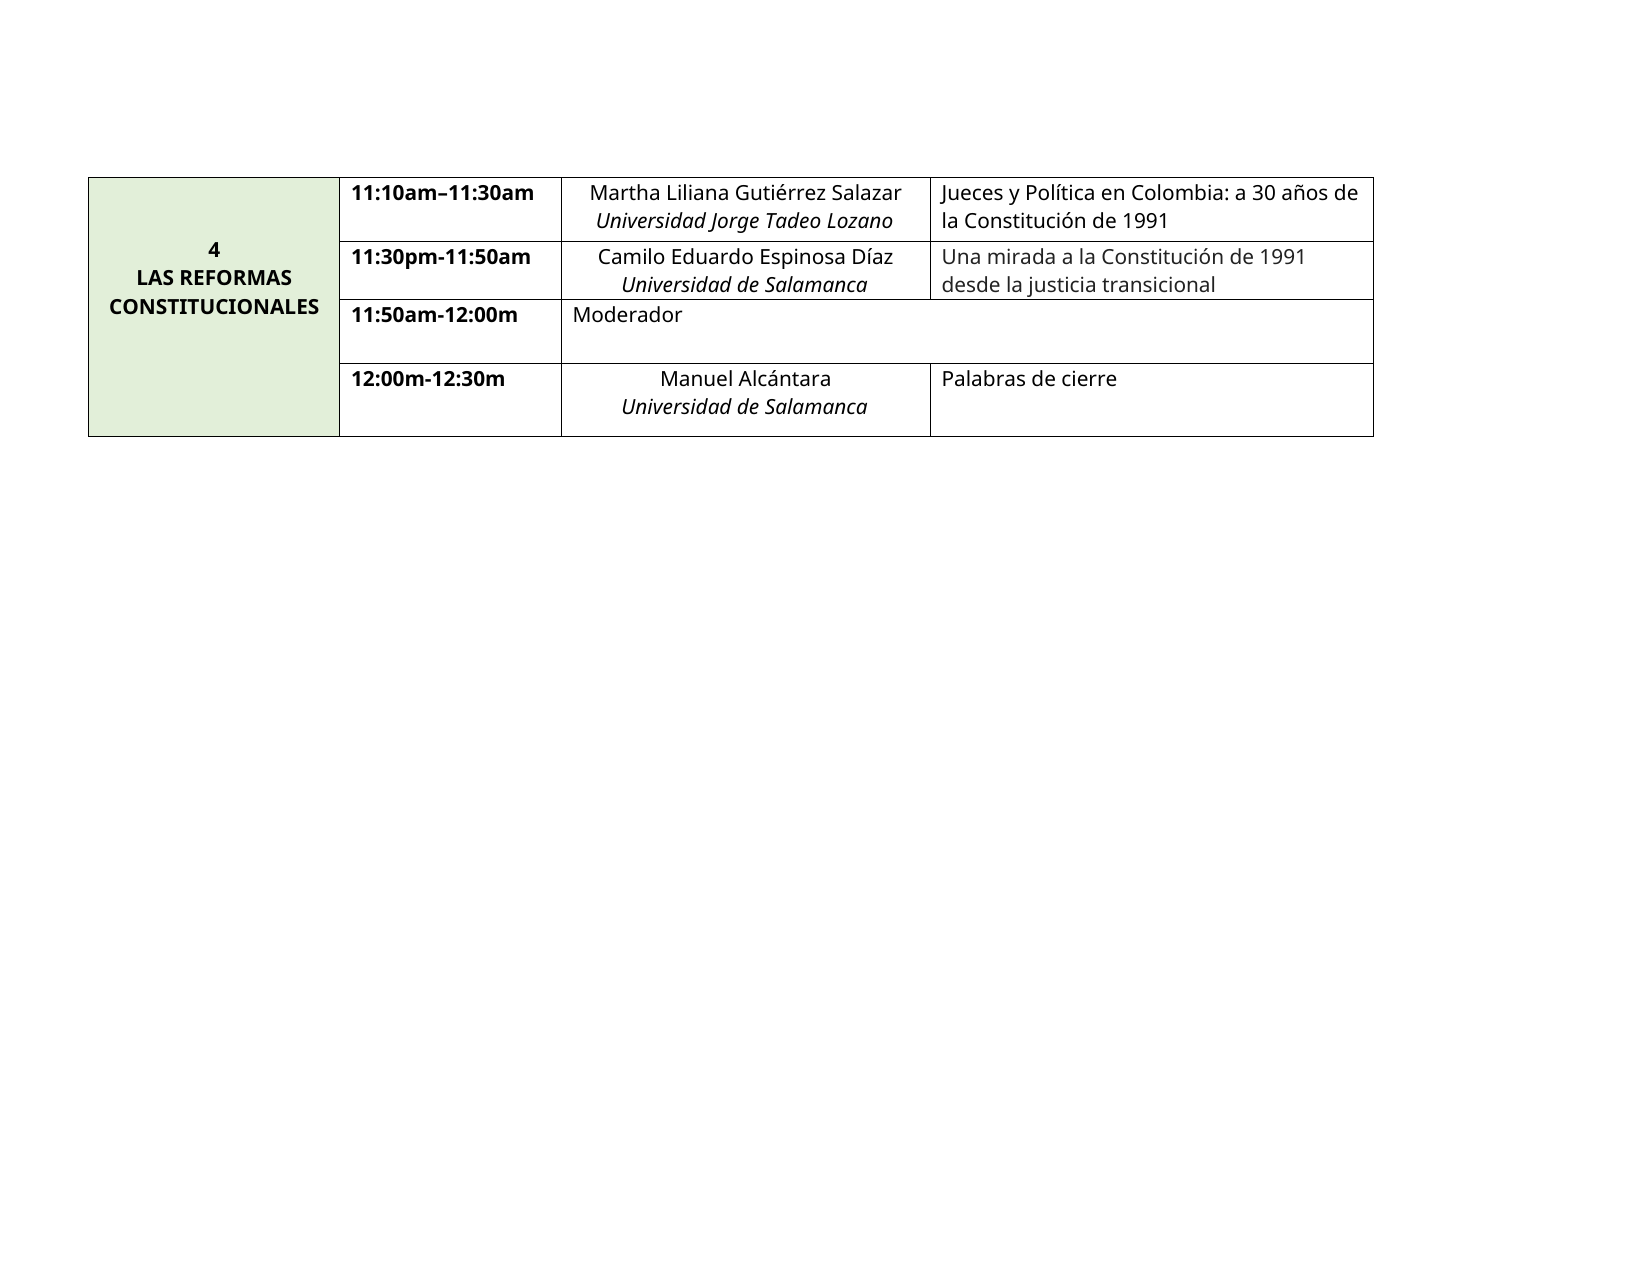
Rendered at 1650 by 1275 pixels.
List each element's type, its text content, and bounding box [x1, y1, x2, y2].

table_cell Camilo Eduardo Espinosa Díaz Universidad de Salamanca [562, 242, 930, 299]
table_cell Una mirada a la Constitución de 1991 desde la justicia transicional [1216, 242, 1373, 299]
table_cell Manuel Alcántara Universidad de Salamanca [562, 364, 930, 436]
table_cell Martha Liliana Gutiérrez Salazar Universidad Jorge Tadeo Lozano [562, 178, 930, 241]
table_cell Palabras de cierre [931, 364, 1373, 436]
table_cell Moderador [562, 300, 1373, 363]
table_cell 11:50am-12:00m [340, 300, 561, 363]
table_cell 11:10am–11:30am [340, 178, 561, 241]
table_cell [89, 178, 339, 436]
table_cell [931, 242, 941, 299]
table_cell 12:00m-12:30m [340, 364, 561, 436]
table_cell Jueces y Política en Colombia: a 30 años de la Constitución de 1991 [931, 178, 1373, 241]
table_cell 11:30pm-11:50am [340, 242, 561, 299]
